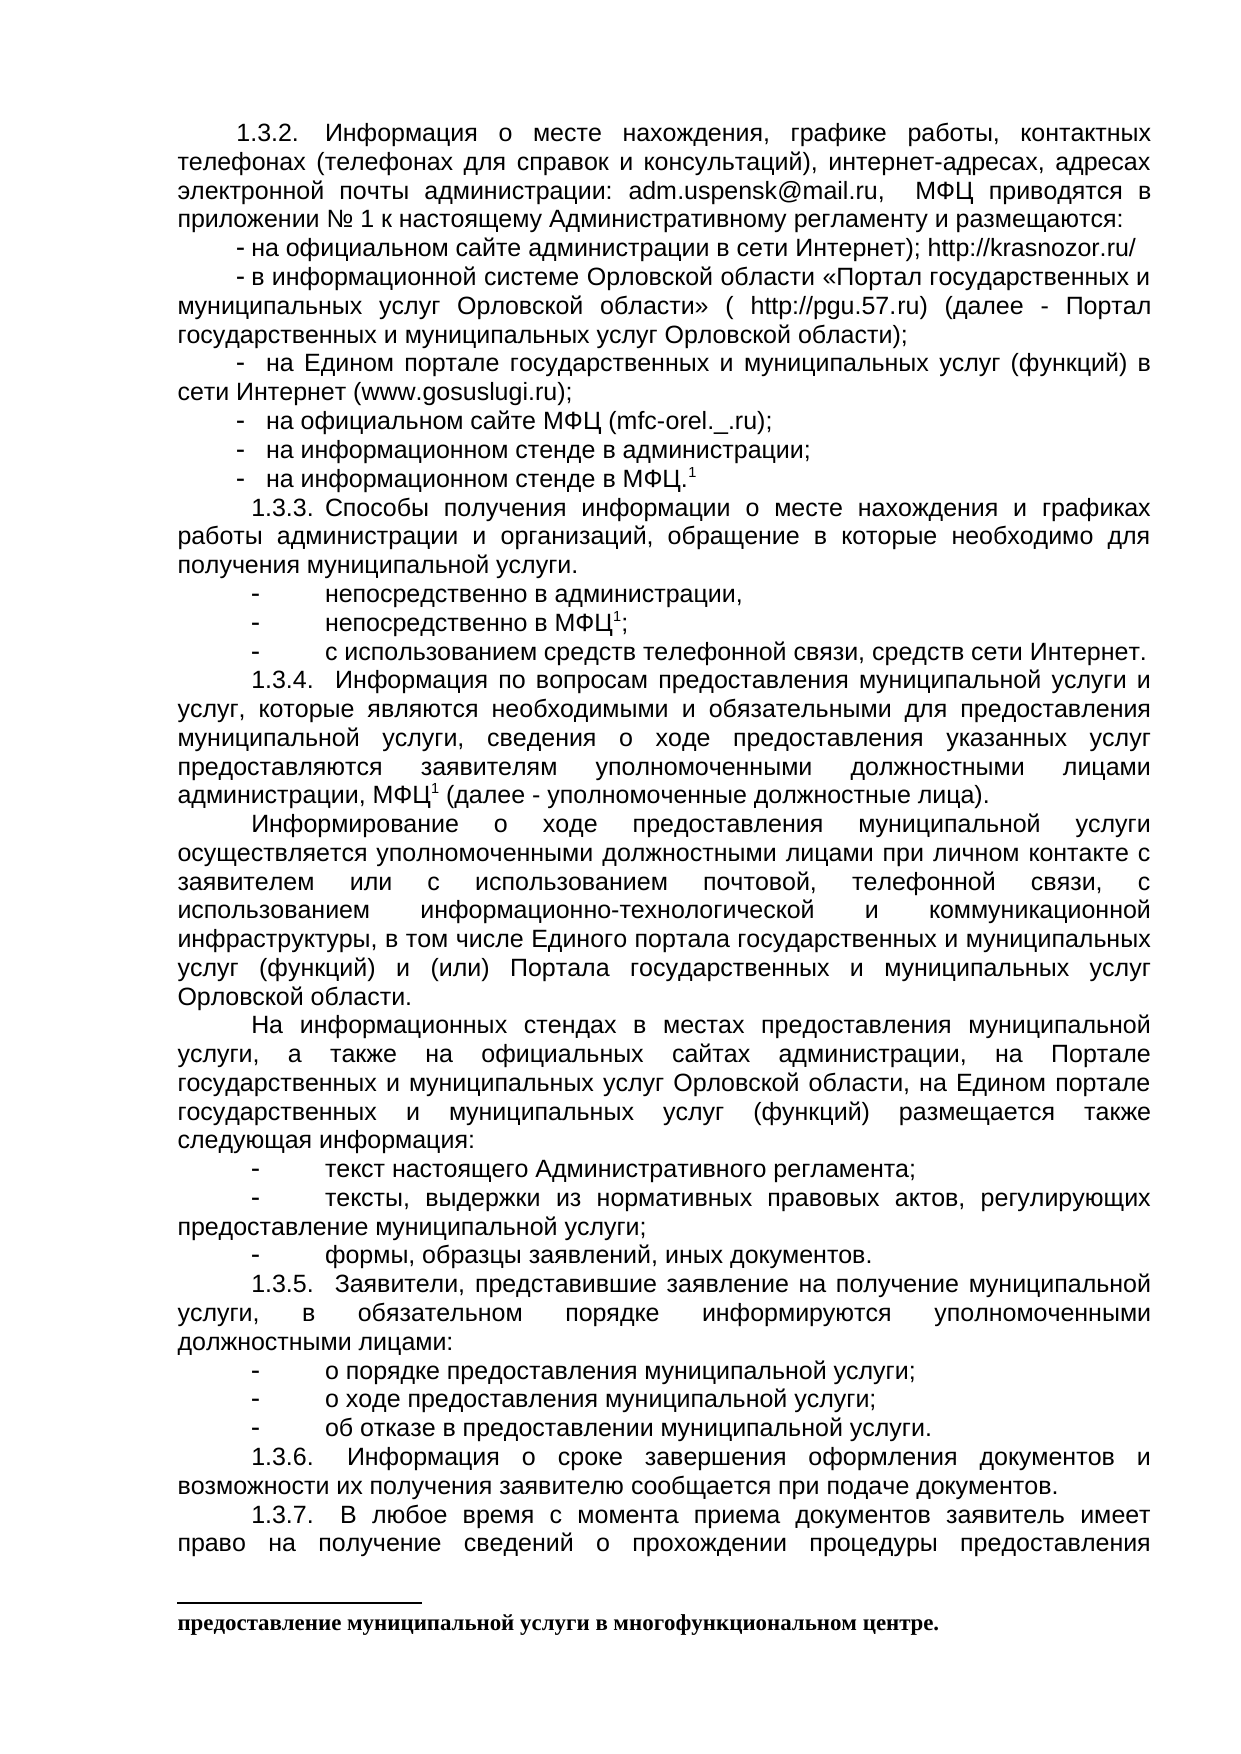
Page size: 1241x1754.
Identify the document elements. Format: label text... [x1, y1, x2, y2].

list на Едином портале государственных и муниципальных услуг (функций) в сети Интернет (www.gosuslugi.ru); [177, 348, 1152, 406]
list на информационном стенде в администрации; [177, 435, 1152, 464]
text На информационных стендах в местах предоставления муниципальной услуги, а также на официальных сайтах администрации, на Портале государственных и муниципальных услуг Орловской области, на Едином портале государственных и муниципальных услуг (функций) размещается также следующая информация: [177, 1010, 1152, 1154]
list на официальном сайте администрации в сети Интернет); http://krasnozor.ru/ [177, 233, 1152, 262]
text Информирование о ходе предоставления муниципальной услуги осуществляется уполномоченными должностными лицами при личном контакте с заявителем или с использованием почтовой, телефонной связи, с использованием информационно-технологической и коммуникационной инфраструктуры, в том числе Единого портала государственных и муниципальных услуг (функций) и (или) Портала государственных и муниципальных услуг Орловской области. [177, 809, 1152, 1010]
list об отказе в предоставлении муниципальной услуги. [177, 1413, 1152, 1442]
list формы, образцы заявлений, иных документов. [177, 1241, 1152, 1269]
list Информация о месте нахождения, графике работы, контактных телефонах (телефонах для справок и консультаций), интернет-адресах, адресах электронной почты администрации: adm.uspensk@mail.ru, МФЦ приводятся в приложении № 1 к настоящему Административному регламенту и размещаются: [177, 118, 1152, 233]
list в информационной системе Орловской области «Портал государственных и муниципальных услуг Орловской области» ( http://pgu.57.ru) (далее - Портал государственных и муниципальных услуг Орловской области); [177, 262, 1152, 348]
list тексты, выдержки из нормативных правовых актов, регулирующих предоставление муниципальной услуги; [177, 1183, 1152, 1241]
list с использованием средств телефонной связи, средств сети Интернет. [177, 636, 1152, 665]
list непосредственно в администрации, [177, 579, 1152, 608]
list на информационном стенде в МФЦ.1 [177, 464, 1152, 492]
list Заявители, представившие заявление на получение муниципальной услуги, в обязательном порядке информируются уполномоченными должностными лицами: [177, 1269, 1152, 1356]
list непосредственно в МФЦ1; [177, 608, 1152, 636]
list Информация о сроке завершения оформления документов и возможности их получения заявителю сообщается при подаче документов. [177, 1442, 1152, 1500]
list о ходе предоставления муниципальной услуги; [177, 1384, 1152, 1413]
list Способы получения информации о месте нахождения и графиках работы администрации и организаций, обращение в которые необходимо для получения муниципальной услуги. [177, 492, 1152, 579]
list на официальном сайте МФЦ (mfc-orel._.ru); [177, 406, 1152, 435]
list о порядке предоставления муниципальной услуги; [177, 1356, 1152, 1384]
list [177, 1500, 1152, 1557]
list текст настоящего Административного регламента; [177, 1154, 1152, 1183]
list Информация по вопросам предоставления муниципальной услуги и услуг, которые являются необходимыми и обязательными для предоставления муниципальной услуги, сведения о ходе предоставления указанных услуг предоставляются заявителям уполномоченными должностными лицами администрации, МФЦ1 (далее - уполномоченные должностные лица). [177, 665, 1152, 809]
